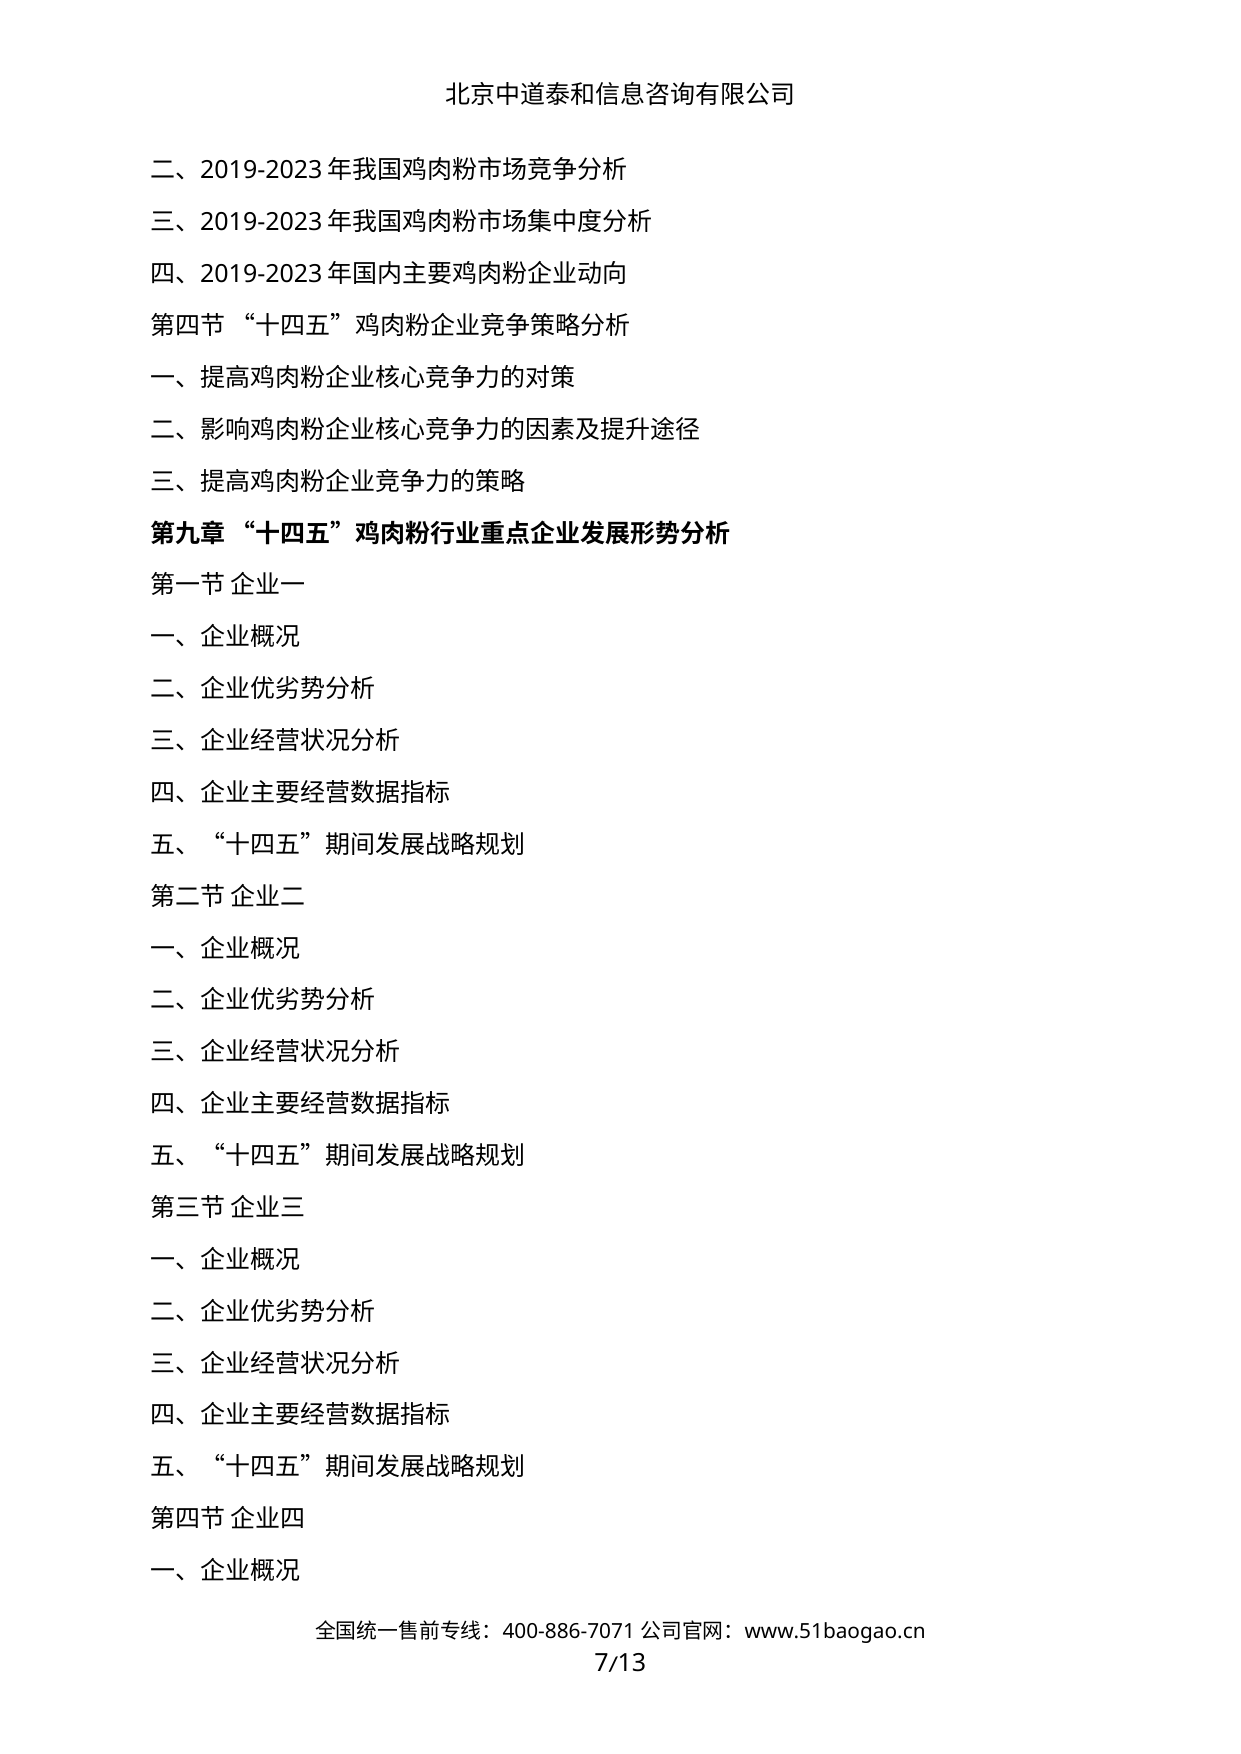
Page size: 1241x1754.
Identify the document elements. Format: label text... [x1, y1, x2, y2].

text 五、“十四五”期间发展战略规划 [150, 824, 1090, 861]
text 三、企业经营状况分析 [150, 1032, 1090, 1068]
text 第九章 “十四五”鸡肉粉行业重点企业发展形势分析 [150, 513, 1090, 549]
text 四、企业主要经营数据指标 [150, 1395, 1090, 1431]
text 二、企业优劣势分析 [150, 669, 1090, 705]
text 四、企业主要经营数据指标 [150, 1084, 1090, 1120]
text 第三节 企业三 [150, 1187, 1090, 1224]
text 一、企业概况 [150, 617, 1090, 653]
text 第四节 企业四 [150, 1499, 1090, 1535]
text 二、影响鸡肉粉企业核心竞争力的因素及提升途径 [150, 409, 1090, 446]
text 第二节 企业二 [150, 876, 1090, 912]
text 五、“十四五”期间发展战略规划 [150, 1447, 1090, 1483]
text 第四节 “十四五”鸡肉粉企业竞争策略分析 [150, 306, 1090, 342]
text 三、提高鸡肉粉企业竞争力的策略 [150, 461, 1090, 497]
text 二、企业优劣势分析 [150, 980, 1090, 1016]
text 二、2019-2023年我国鸡肉粉市场竞争分析 [150, 150, 1090, 186]
text 一、企业概况 [150, 928, 1090, 964]
text 五、“十四五”期间发展战略规划 [150, 1136, 1090, 1172]
text 二、企业优劣势分析 [150, 1291, 1090, 1327]
text 四、2019-2023年国内主要鸡肉粉企业动向 [150, 254, 1090, 290]
text 一、提高鸡肉粉企业核心竞争力的对策 [150, 357, 1090, 394]
text 第一节 企业一 [150, 565, 1090, 601]
text 三、2019-2023年我国鸡肉粉市场集中度分析 [150, 202, 1090, 238]
text 三、企业经营状况分析 [150, 721, 1090, 757]
text 一、企业概况 [150, 1551, 1090, 1587]
text 一、企业概况 [150, 1239, 1090, 1276]
text 三、企业经营状况分析 [150, 1343, 1090, 1379]
text 四、企业主要经营数据指标 [150, 772, 1090, 809]
